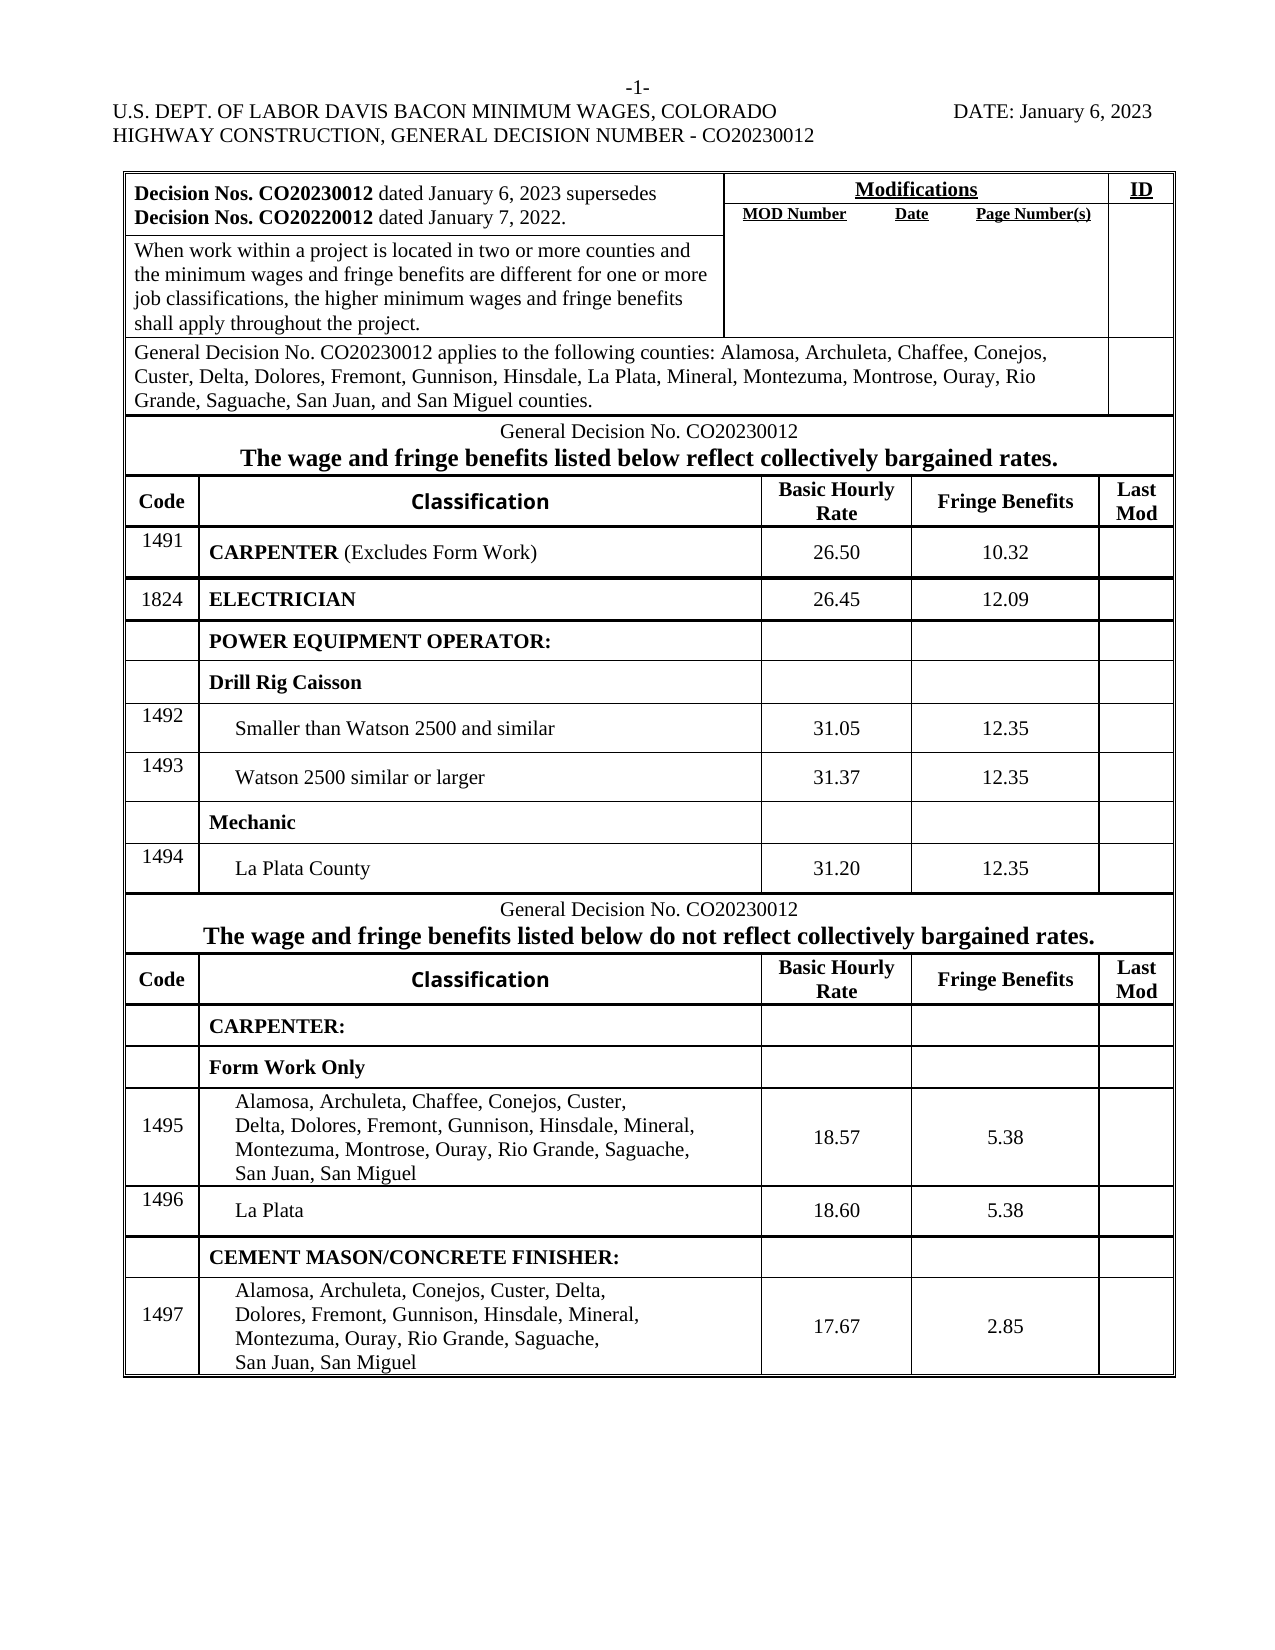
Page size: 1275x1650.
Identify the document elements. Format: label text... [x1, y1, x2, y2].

table_cell Smaller than Watson 2500 and similar [200, 704, 761, 752]
table_header ID [1109, 174, 1173, 203]
table_cell Last Mod [1100, 955, 1173, 1003]
table_cell General Decision No. CO20230012 applies to the following counties: Alamosa, Archuleta, Chaffee, Conejos, Custer, Delta, Dolores, Fremont, Gunnison, Hinsdale, La Plata, Mineral, Montezuma, Montrose, Ouray, Rio Grande, Saguache, San Juan, and San Miguel counties. [126, 338, 1108, 414]
table_cell 31.37 [762, 753, 911, 801]
table_cell [1109, 338, 1173, 414]
table_cell Page Number(s) [958, 204, 1108, 337]
table_cell [762, 661, 911, 702]
table_cell [126, 528, 198, 576]
table_cell [1100, 1006, 1173, 1045]
table_cell [1100, 622, 1173, 660]
table_cell 12.35 [912, 753, 1098, 801]
table_cell [1109, 204, 1173, 337]
table_cell 26.50 [762, 528, 911, 576]
table_cell [1100, 802, 1173, 843]
table_cell [762, 1006, 911, 1045]
table_cell Code [126, 477, 198, 525]
table_cell [1100, 528, 1173, 576]
table_cell 5.38 [912, 1187, 1098, 1234]
table_cell 10.32 [912, 528, 1098, 576]
table_cell [1100, 1278, 1173, 1374]
table_cell Fringe Benefits [912, 955, 1098, 1003]
table_cell [126, 844, 198, 892]
table_cell General Decision No. CO20230012 The wage and fringe benefits listed below reflect collectively bargained rates. [126, 417, 1173, 474]
table_cell 1824 [126, 580, 198, 618]
table_cell General Decision No. CO20230012 The wage and fringe benefits listed below do not reflect collectively bargained rates. [126, 895, 1173, 952]
table_cell When work within a project is located in two or more counties and the minimum wages and fringe benefits are different for one or more job classifications, the higher minimum wages and fringe benefits shall apply throughout the project. [126, 236, 723, 337]
table_cell La Plata County [200, 844, 761, 892]
table_cell [126, 1278, 198, 1374]
table_cell [1100, 844, 1173, 892]
table_cell Alamosa, Archuleta, Conejos, Custer, Delta, Dolores, Fremont, Gunnison, Hinsdale, Mineral, Montezuma, Ouray, Rio Grande, Saguache, San Juan, San Miguel [200, 1278, 761, 1374]
table_cell [126, 661, 198, 702]
table_cell [126, 1047, 198, 1087]
table_cell 31.20 [762, 844, 911, 892]
table_cell [126, 802, 198, 843]
table_cell La Plata [200, 1187, 761, 1234]
table_cell Classification [200, 955, 761, 1003]
table_cell [912, 1238, 1098, 1277]
table_cell [126, 1238, 198, 1277]
table_cell [912, 622, 1098, 660]
table_cell [1100, 661, 1173, 702]
table_cell 12.35 [912, 844, 1098, 892]
table_cell Last Mod [1100, 477, 1173, 525]
table_cell MOD Number [725, 204, 865, 337]
table_cell Form Work Only [200, 1047, 761, 1087]
table_cell [762, 802, 911, 843]
table_cell CARPENTER (Excludes Form Work) [200, 528, 761, 576]
table_cell CEMENT MASON/CONCRETE FINISHER: [200, 1238, 761, 1277]
table_cell [126, 1187, 198, 1234]
table_cell 12.35 [912, 704, 1098, 752]
table_cell [1100, 1089, 1173, 1185]
table_cell 12.09 [912, 580, 1098, 618]
table_cell ELECTRICIAN [200, 580, 761, 618]
table_cell CARPENTER: [200, 1006, 761, 1045]
table_cell Fringe Benefits [912, 477, 1098, 525]
table_cell [1100, 704, 1173, 752]
table_cell [912, 661, 1098, 702]
table_cell 18.60 [762, 1187, 911, 1234]
table_cell 5.38 [912, 1089, 1098, 1185]
table_cell [1100, 1047, 1173, 1087]
table_cell 2.85 [912, 1278, 1098, 1374]
table_cell [126, 1006, 198, 1045]
table_cell Classification [200, 477, 761, 525]
table_cell Basic Hourly Rate [762, 477, 911, 525]
table_cell [762, 1047, 911, 1087]
table_cell [912, 1006, 1098, 1045]
table_cell 18.57 [762, 1089, 911, 1185]
table_cell Drill Rig Caisson [200, 661, 761, 702]
table_cell [126, 753, 198, 801]
table_cell [126, 704, 198, 752]
table_cell [912, 1047, 1098, 1087]
table_cell Date [865, 204, 958, 337]
table_header Modifications [725, 174, 1108, 203]
table_cell Basic Hourly Rate [762, 955, 911, 1003]
table_cell 17.67 [762, 1278, 911, 1374]
table_cell [1100, 580, 1173, 618]
table_cell Mechanic [200, 802, 761, 843]
table_cell 31.05 [762, 704, 911, 752]
table_cell [1100, 753, 1173, 801]
table_cell [126, 622, 198, 660]
table_cell [126, 1089, 198, 1185]
table_cell Watson 2500 similar or larger [200, 753, 761, 801]
table_cell Alamosa, Archuleta, Chaffee, Conejos, Custer, Delta, Dolores, Fremont, Gunnison, Hinsdale, Mineral, Montezuma, Montrose, Ouray, Rio Grande, Saguache, San Juan, San Miguel [200, 1089, 761, 1185]
table_cell [912, 802, 1098, 843]
table_cell [1100, 1187, 1173, 1234]
table_cell [762, 1238, 911, 1277]
table_cell [762, 622, 911, 660]
table_cell [1100, 1238, 1173, 1277]
table_cell POWER EQUIPMENT OPERATOR: [200, 622, 761, 660]
table_cell 26.45 [762, 580, 911, 618]
table_cell Code [126, 955, 198, 1003]
table_header Decision Nos. CO20230012 dated January 6, 2023 supersedes Decision Nos. CO20220012 dated January 7, 2022. [126, 174, 723, 235]
